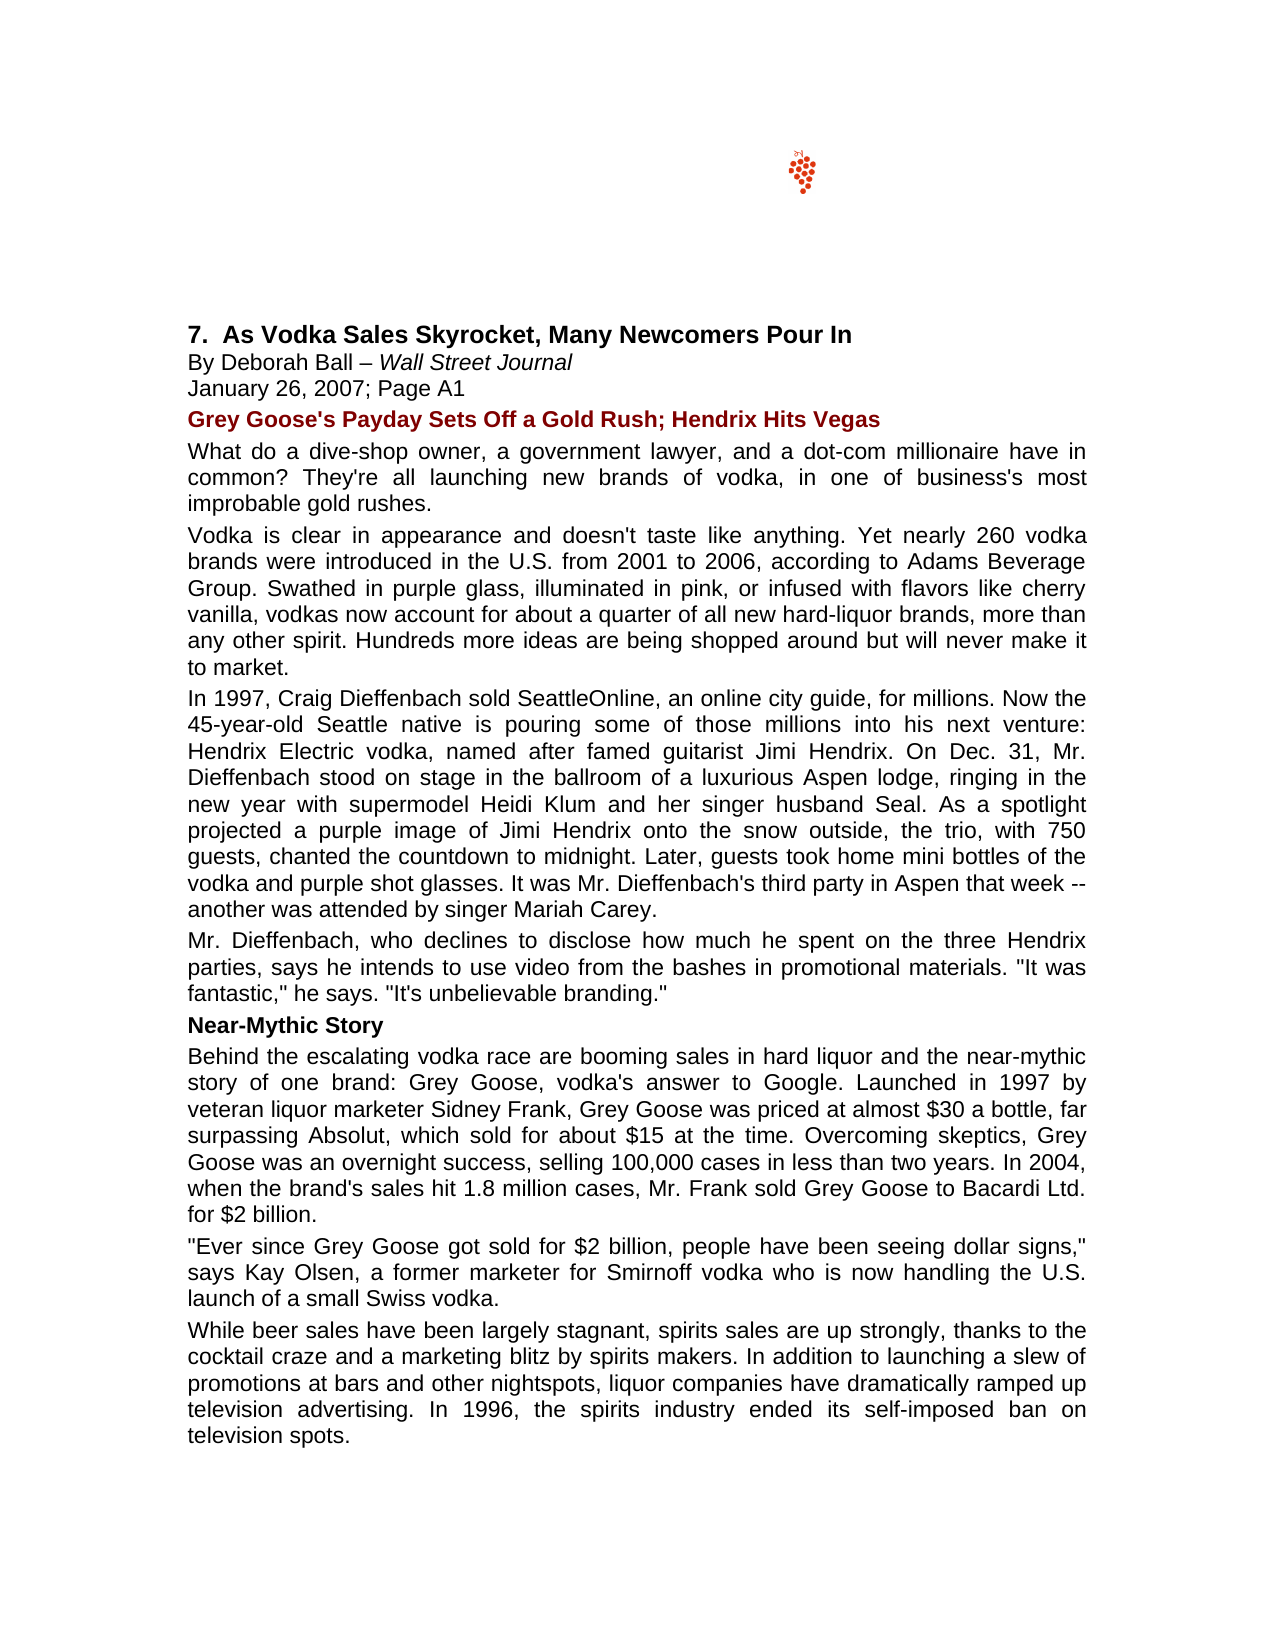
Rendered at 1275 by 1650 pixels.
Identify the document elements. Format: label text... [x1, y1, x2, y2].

text Near-Mythic Story [187, 1012, 1087, 1038]
text January 26, 2007; Page A1 [187, 375, 1087, 401]
text By Deborah Ball – Wall Street Journal [187, 348, 1087, 375]
text While beer sales have been largely stagnant, spirits sales are up strongly, thanks to the cocktail craze and a marketing blitz by spirits makers. In addition to launching a slew of promotions at bars and other nightspots, liquor companies have dramatically ramped up television advertising. In 1996, the spirits industry ended its self-imposed ban on television spots. [187, 1317, 1087, 1448]
text Grey Goose's Payday Sets Off a Gold Rush; Hendrix Hits Vegas [187, 406, 1087, 433]
text "Ever since Grey Goose got sold for $2 billion, people have been seeing dollar signs," says Kay Olsen, a former marketer for Smirnoff vodka who is now handling the launch of a small Swiss vodka. [187, 1233, 1087, 1312]
text In 1997, Craig Dieffenbach sold SeattleOnline, an online city guide, for millions. Now the 45-year-old native is pouring some of those millions into his next venture: Hendrix Electric vodka, named after famed guitarist Jimi Hendrix. On Dec. 31, Mr. Dieffenbach stood on stage in the ballroom of a luxurious lodge, ringing in the new year with supermodel Heidi Klum and her singer husband Seal. As a spotlight projected a purple image of Jimi Hendrix onto the snow outside, the trio, with 750 guests, chanted the countdown to midnight. Later, guests took home mini bottles of the vodka and purple shot glasses. It was Mr. Dieffenbach's third party in that week -- another was attended by singer Mariah Carey. [187, 685, 1087, 922]
text Vodka is clear in appearance and doesn't taste like anything. Yet nearly 260 vodka brands were introduced in the from 2001 to 2006, according to Adams Beverage Group. Swathed in purple glass, illuminated in pink, or infused with flavors like cherry vanilla, vodkas now account for about a quarter of all new hard-liquor brands, more than any other spirit. Hundreds more ideas are being shopped around but will never make it to market. [187, 522, 1087, 680]
text Mr. Dieffenbach, who declines to disclose how much he spent on the three Hendrix parties, says he intends to use video from the bashes in promotional materials. "It was fantastic," he says. "It's unbelievable branding." [187, 927, 1087, 1006]
text What do a dive-shop owner, a government lawyer, and a dot-com millionaire have in common? They're all launching new brands of vodka, in one of business's most improbable gold rushes. [187, 438, 1087, 517]
picture [788, 150, 816, 194]
text 7. As Vodka Sales Skyrocket, Many Newcomers Pour In [187, 320, 1087, 348]
text Behind the escalating vodka race are booming sales in hard liquor and the near-mythic story of one brand: Grey Goose, vodka's answer to Google. Launched in 1997 by veteran liquor marketer Sidney Frank, Grey Goose was priced at almost $30 a bottle, far surpassing Absolut, which sold for about $15 at the time. Overcoming skeptics, Grey Goose was an overnight success, selling 100,000 cases in less than two years. In 2004, when the brand's sales hit 1.8 million cases, Mr. Frank sold Grey Goose to Bacardi Ltd. for $2 billion. [187, 1043, 1087, 1227]
